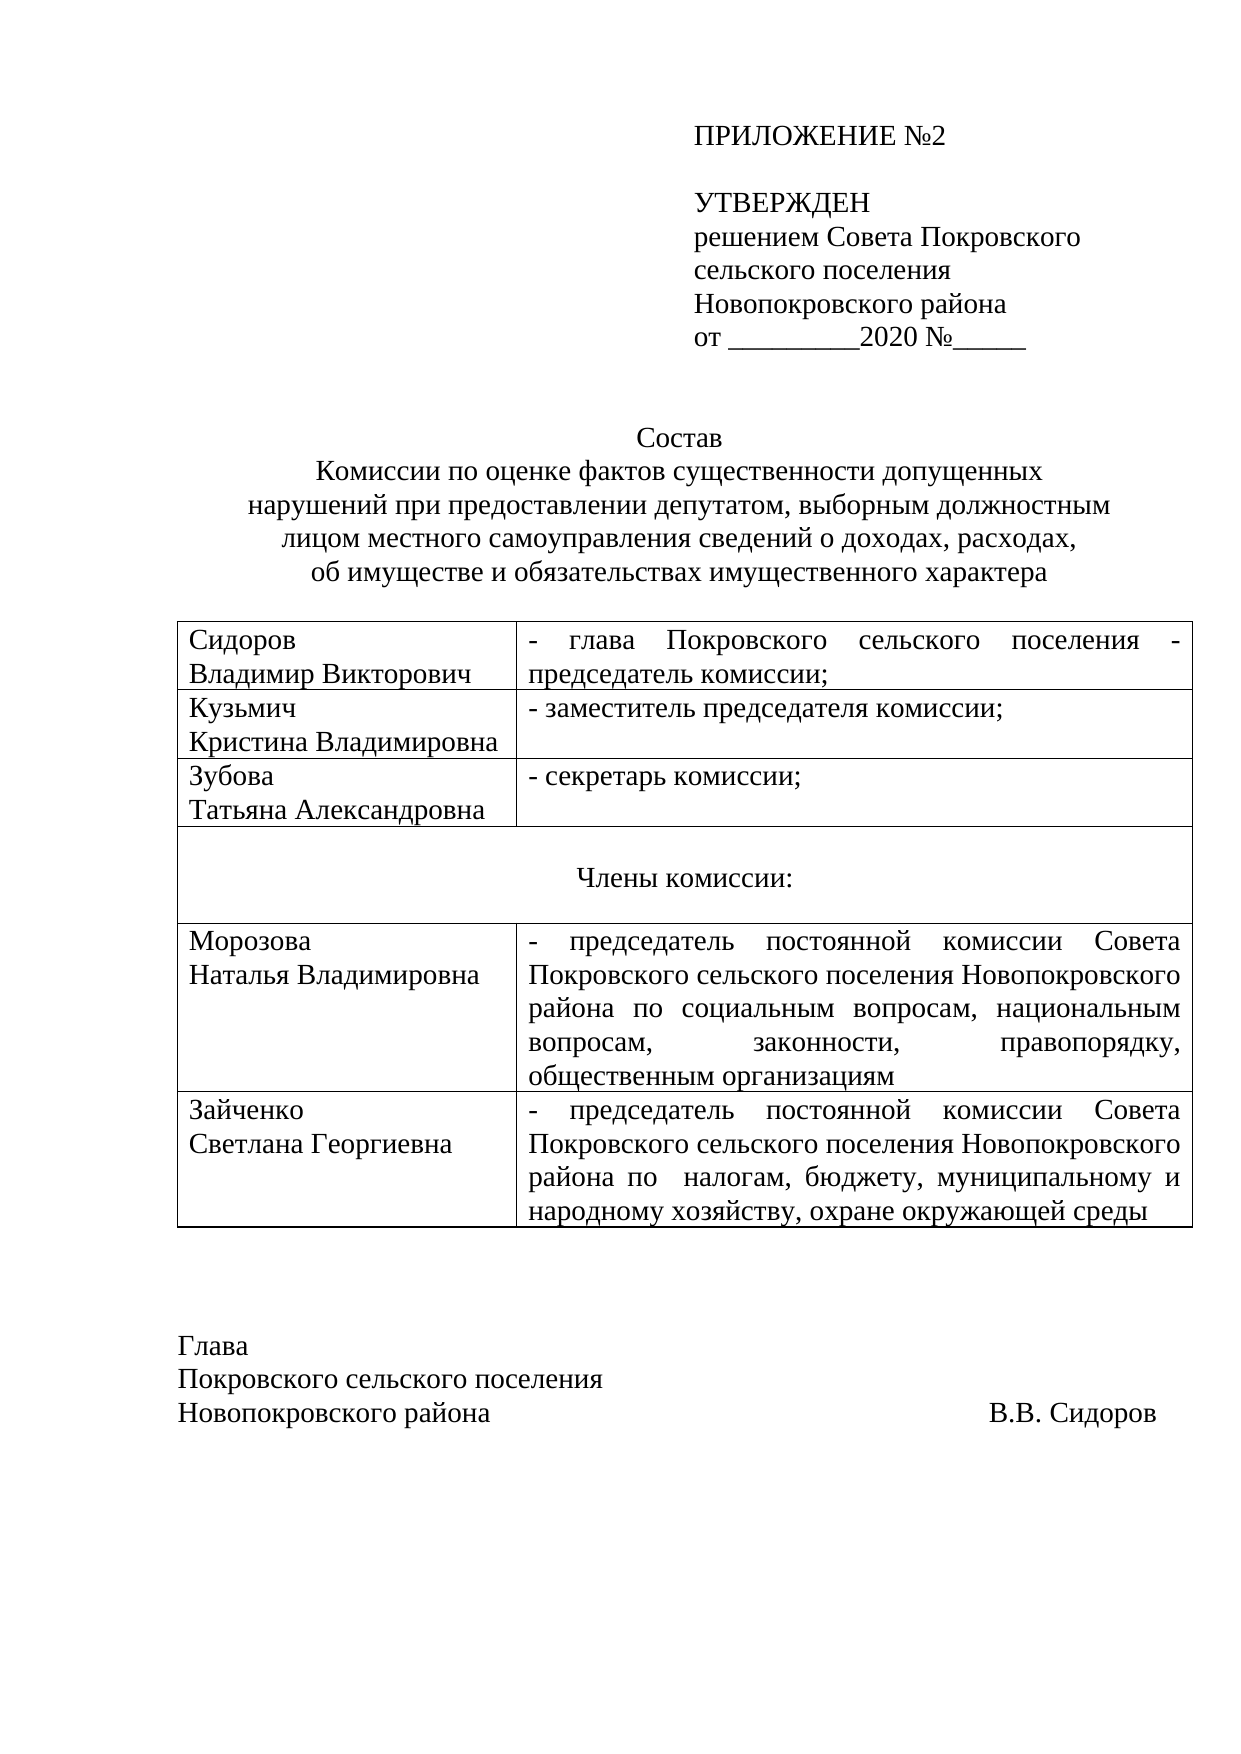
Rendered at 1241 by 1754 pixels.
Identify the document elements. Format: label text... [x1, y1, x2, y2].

table_header - глава Покровского сельского поселения - председатель комиссии; [517, 622, 1192, 689]
table_cell - председатель постоянной комиссии Совета Покровского сельского поселения Новопокровского района по налогам, бюджету, муниципальному и народному хозяйству, охране окружающей среды [517, 1092, 1192, 1226]
text Комиссии по оценке фактов существенности допущенных [177, 453, 1181, 487]
text нарушений при предоставлении депутатом, выборным должностным [177, 487, 1181, 521]
text Состав [177, 420, 1181, 453]
table_cell - секретарь комиссии; [517, 759, 1192, 826]
text лицом местного самоуправления сведений о доходах, расходах, [177, 521, 1181, 554]
table_cell Зайченко Светлана Георгиевна [178, 1092, 516, 1226]
table_cell Члены комиссии: [178, 827, 1192, 922]
text об имуществе и обязательствах имущественного характера [177, 554, 1181, 588]
table_cell - председатель постоянной комиссии Совета Покровского сельского поселения Новопокровского района по социальным вопросам, национальным вопросам, законности, правопорядку, общественным организациям [517, 924, 1192, 1091]
table_header Сидоров Владимир Викторович [178, 622, 516, 689]
text решением Совета Покровского сельского поселения [693, 219, 1181, 286]
table_cell Зубова Татьяна Александровна [178, 759, 516, 826]
text ПРИЛОЖЕНИЕ №2 [693, 118, 1181, 152]
text от _________2020 №_____ [693, 319, 1181, 353]
table_cell Кузьмич Кристина Владимировна [178, 690, 516, 757]
text Новопокровского района В.В. Сидоров [177, 1395, 1181, 1429]
text Новопокровского района [693, 286, 1181, 319]
table_cell Морозова Наталья Владимировна [178, 924, 516, 1091]
table_cell - заместитель председателя комиссии; [517, 690, 1192, 757]
text Глава [177, 1328, 1181, 1362]
text УТВЕРЖДЕН [693, 185, 1181, 219]
text Покровского сельского поселения [177, 1362, 1181, 1395]
